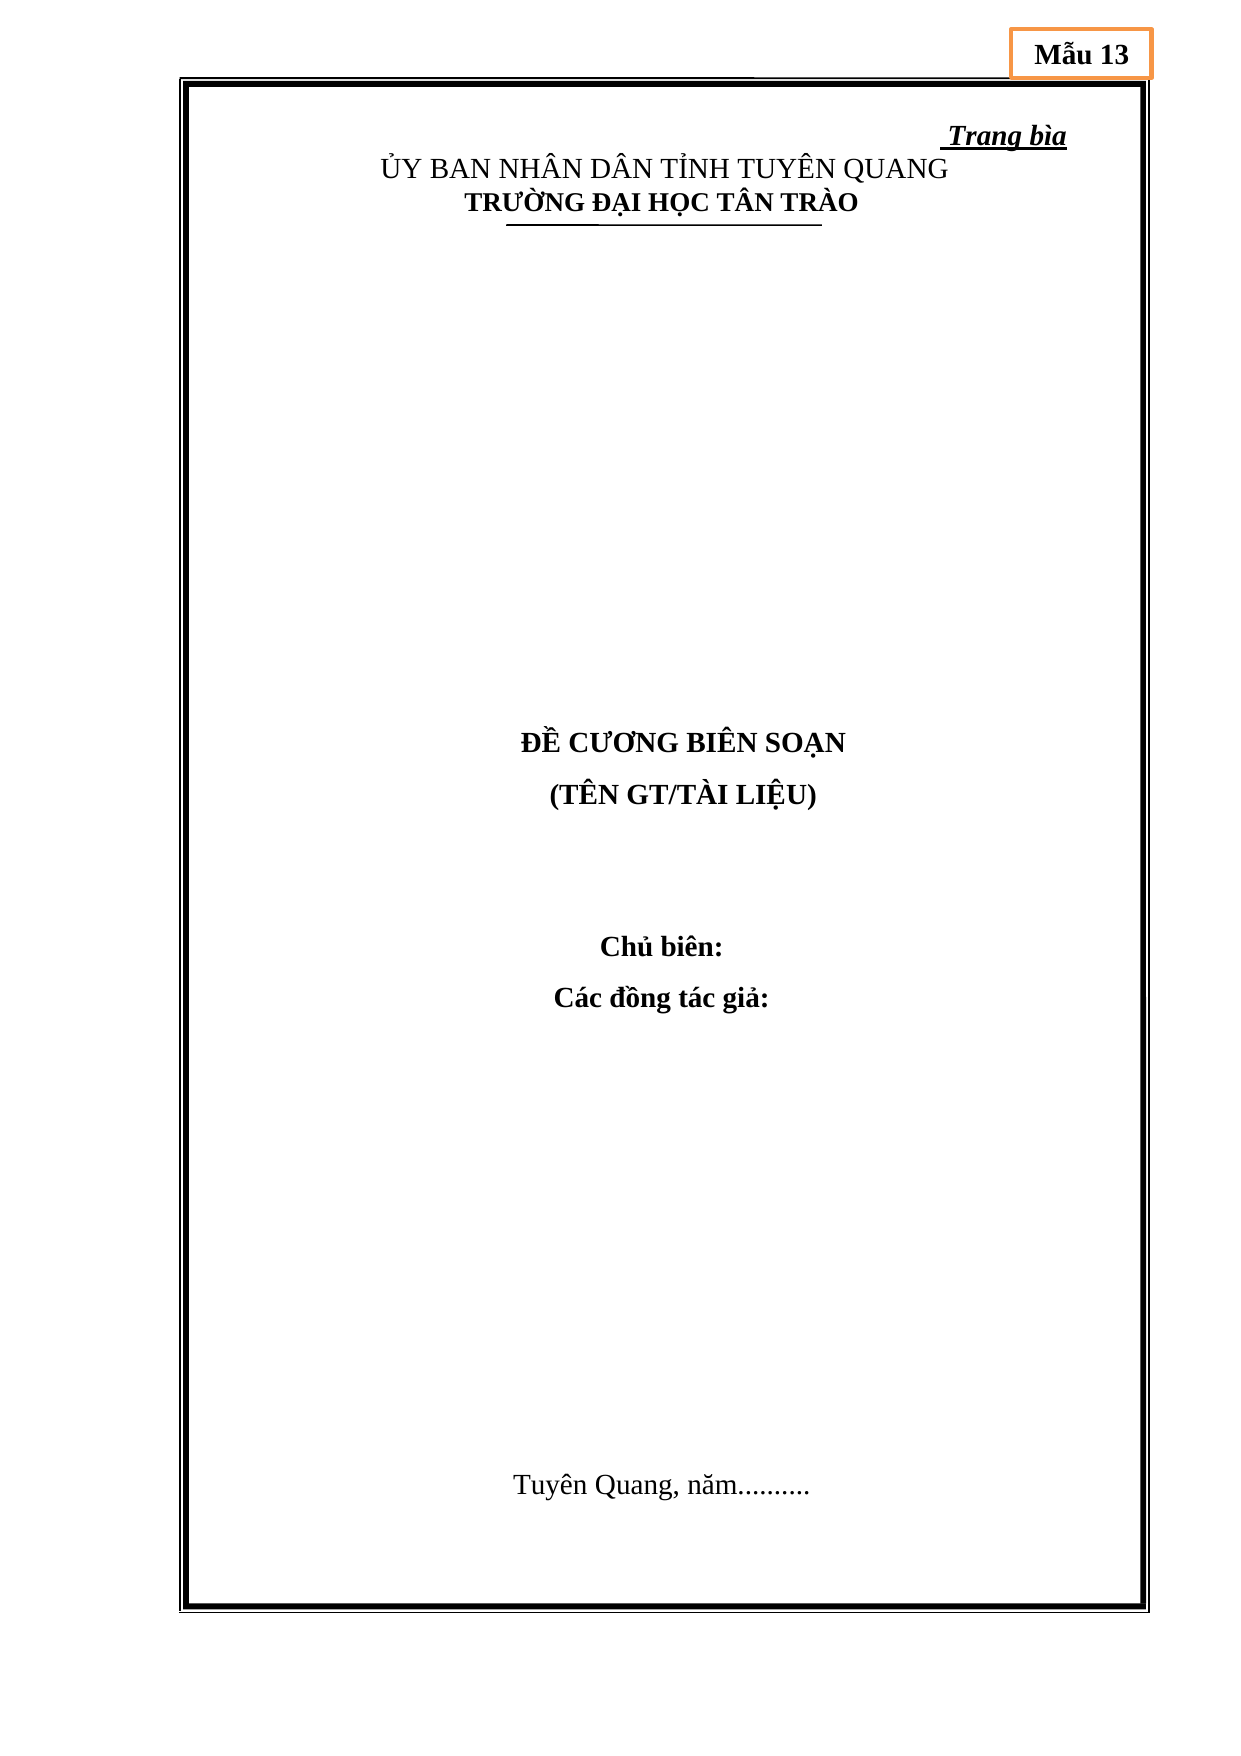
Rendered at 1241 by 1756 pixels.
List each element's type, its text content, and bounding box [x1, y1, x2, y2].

text Tuyên Quang, năm.......... [177, 1467, 1146, 1501]
subtitle TRƯỜNG ĐẠI HỌC TÂN TRÀO [177, 186, 1146, 217]
text Trang bìa [177, 118, 1152, 152]
text Chủ biên: [177, 930, 1146, 963]
text (TÊN GT/TÀI LIỆU) [177, 777, 1146, 811]
text ĐỀ CƯƠNG BIÊN SOẠN [177, 725, 1146, 758]
text ỦY BAN NHÂN DÂN TỈNH TUYÊN QUANG [177, 152, 1152, 185]
text Các đồng tác giả: [177, 980, 1146, 1013]
